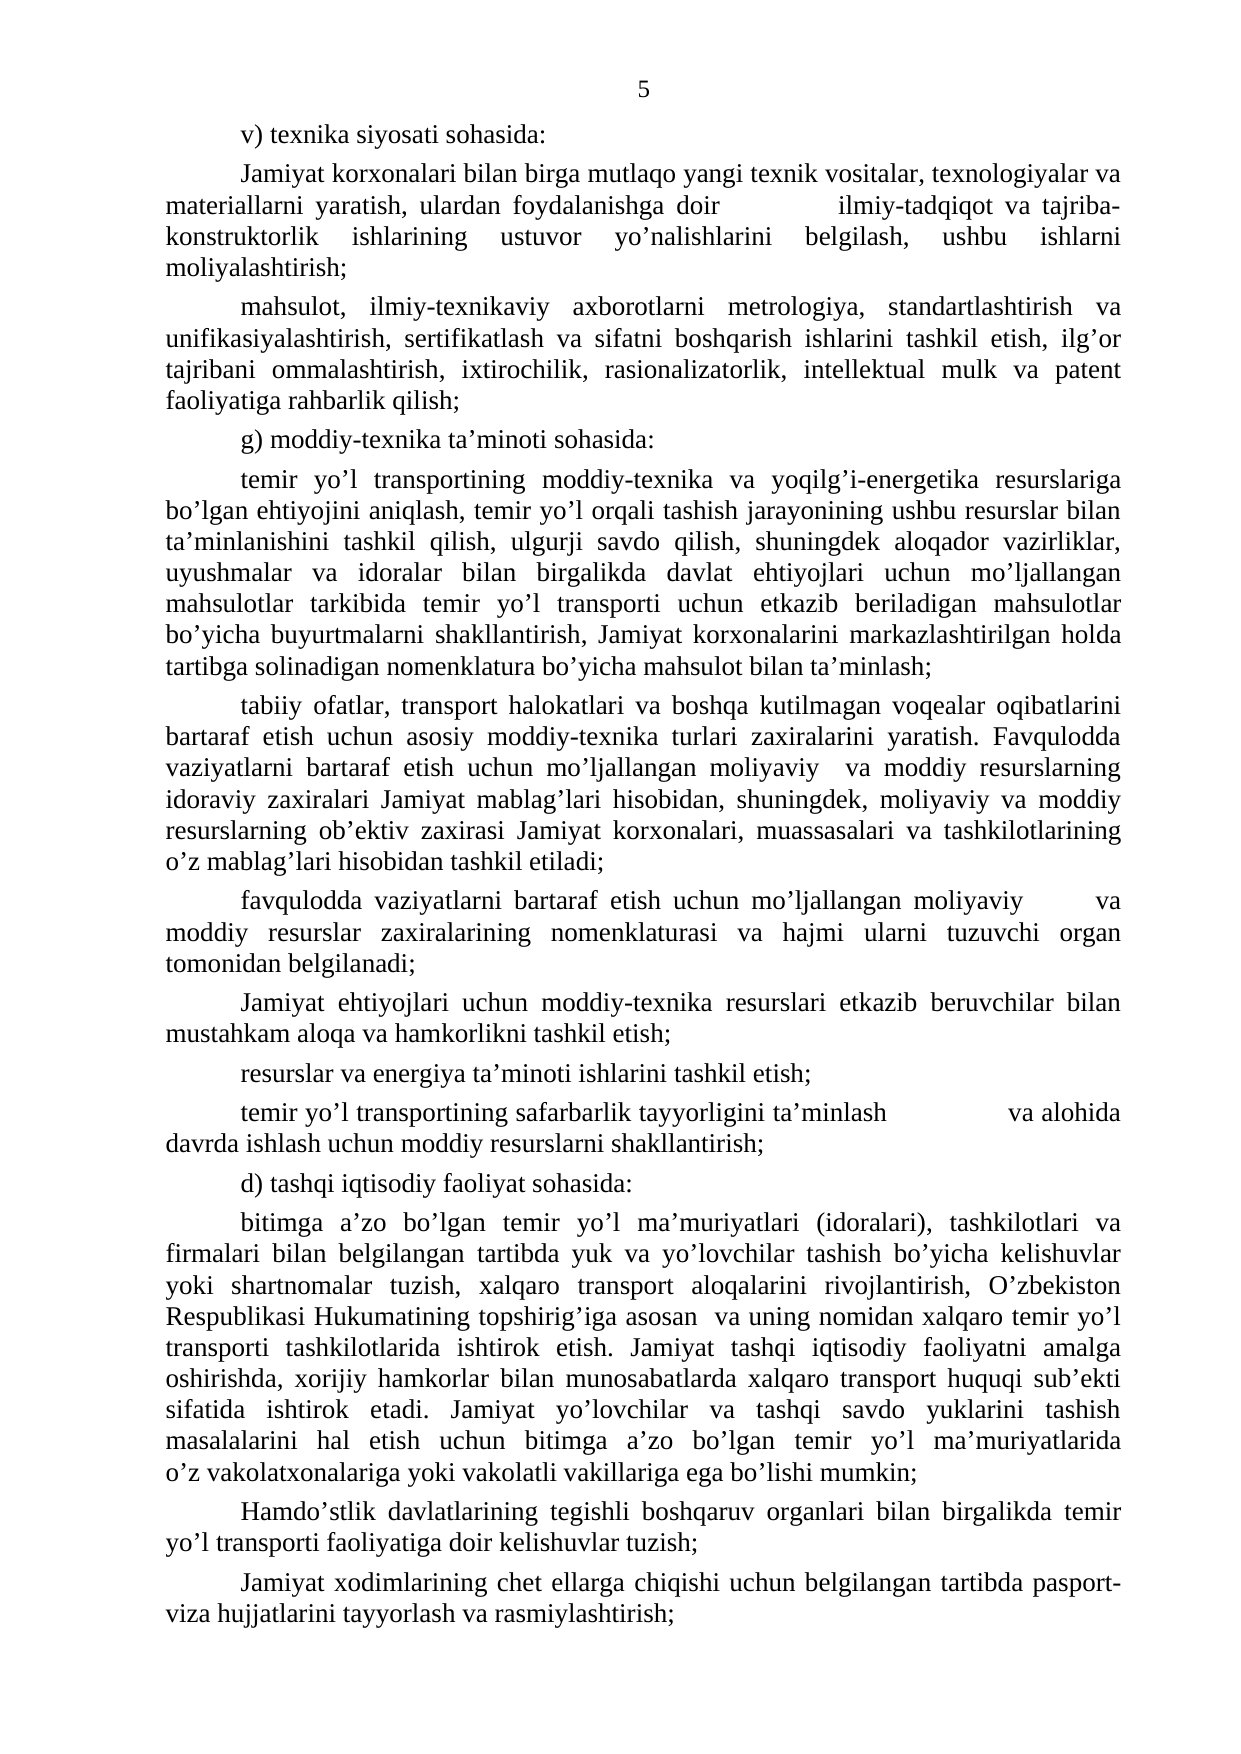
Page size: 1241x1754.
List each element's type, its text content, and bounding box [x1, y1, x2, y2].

text g) moddiy-texnika ta’minoti sohasida: [165, 423, 1122, 454]
text tabiiy ofatlar, transport halokatlari va boshqa kutilmagan voqealar oqibatlarini bartaraf etish uchun asosiy moddiy-texnika turlari zaxiralarini yaratish. Favqulodda vaziyatlarni bartaraf etish uchun mo’ljallangan moliyaviy va moddiy resurslarning idoraviy zaxiralari Jamiyat mablag’lari hisobidan, shuningdek, moliyaviy va moddiy resurslarning ob’ektiv zaxirasi Jamiyat korxonalari, muassasalari va tashkilotlarining o’z mablag’lari hisobidan tashkil etiladi; [165, 689, 1122, 876]
text resurslar va energiya ta’minoti ishlarini tashkil etish; [165, 1057, 1122, 1088]
text Jamiyat ehtiyojlari uchun moddiy-texnika resurslari etkazib beruvchilar bilan mustahkam aloqa va hamkorlikni tashkil etish; [165, 986, 1122, 1048]
text bitimga a’zo bo’lgan temir yo’l ma’muriyatlari (idoralari), tashkilotlari va firmalari bilan belgilangan tartibda yuk va yo’lovchilar tashish bo’yicha kelishuvlar yoki shartnomalar tuzish, xalqaro transport aloqalarini rivojlantirish, O’zbekiston Respublikasi Hukumatining topshirig’iga asosan va uning nomidan xalqaro temir yo’l transporti tashkilotlarida ishtirok etish. Jamiyat tashqi iqtisodiy faoliyatni amalga oshirishda, xorijiy hamkorlar bilan munosabatlarda xalqaro transport huquqi sub’ekti sifatida ishtirok etadi. Jamiyat yo’lovchilar va tashqi savdo yuklarini tashish masalalarini hal etish uchun bitimga a’zo bo’lgan temir yo’l ma’muriyatlarida o’z vakolatxonalariga yoki vakolatli vakillariga ega bo’lishi mumkin; [165, 1206, 1122, 1487]
text Jamiyat korxonalari bilan birga mutlaqo yangi texnik vositalar, texnologiyalar va materiallarni yaratish, ulardan foydalanishga doir ilmiy-tadqiqot va tajriba-konstruktorlik ishlarining ustuvor yo’nalishlarini belgilash, ushbu ishlarni moliyalashtirish; [165, 158, 1122, 282]
text d) tashqi iqtisodiy faoliyat sohasida: [165, 1167, 1122, 1198]
text v) texnika siyosati sohasida: [165, 118, 1122, 149]
text Jamiyat xodimlarining chet ellarga chiqishi uchun belgilangan tartibda pasport-viza hujjatlarini tayyorlash va rasmiylashtirish; [165, 1566, 1122, 1628]
text temir yo’l transportining safarbarlik tayyorligini ta’minlash va alohida davrda ishlash uchun moddiy resurslarni shakllantirish; [165, 1096, 1122, 1159]
text Hamdo’stlik davlatlarining tegishli boshqaruv organlari bilan birgalikda temir yo’l transporti faoliyatiga doir kelishuvlar tuzish; [165, 1495, 1122, 1557]
text temir yo’l transportining moddiy-texnika va yoqilg’i-energetika resurslariga bo’lgan ehtiyojini aniqlash, temir yo’l orqali tashish jarayonining ushbu resurslar bilan ta’minlanishini tashkil qilish, ulgurji savdo qilish, shuningdek aloqador vazirliklar, uyushmalar va idoralar bilan birgalikda davlat ehtiyojlari uchun mo’ljallangan mahsulotlar tarkibida temir yo’l transporti uchun etkazib beriladigan mahsulotlar bo’yicha buyurtmalarni shakllantirish, Jamiyat korxonalarini markazlashtirilgan holda tartibga solinadigan nomenklatura bo’yicha mahsulot bilan ta’minlash; [165, 463, 1122, 681]
text favqulodda vaziyatlarni bartaraf etish uchun mo’ljallangan moliyaviy va moddiy resurslar zaxiralarining nomenklaturasi va hajmi ularni tuzuvchi organ tomonidan belgilanadi; [165, 884, 1122, 978]
text mahsulot, ilmiy-texnikaviy axborotlarni metrologiya, standartlashtirish va unifikasiyalashtirish, sertifikatlash va sifatni boshqarish ishlarini tashkil etish, ilg’or tajribani ommalashtirish, ixtirochilik, rasionalizatorlik, intellektual mulk va patent faoliyatiga rahbarlik qilish; [165, 291, 1122, 415]
